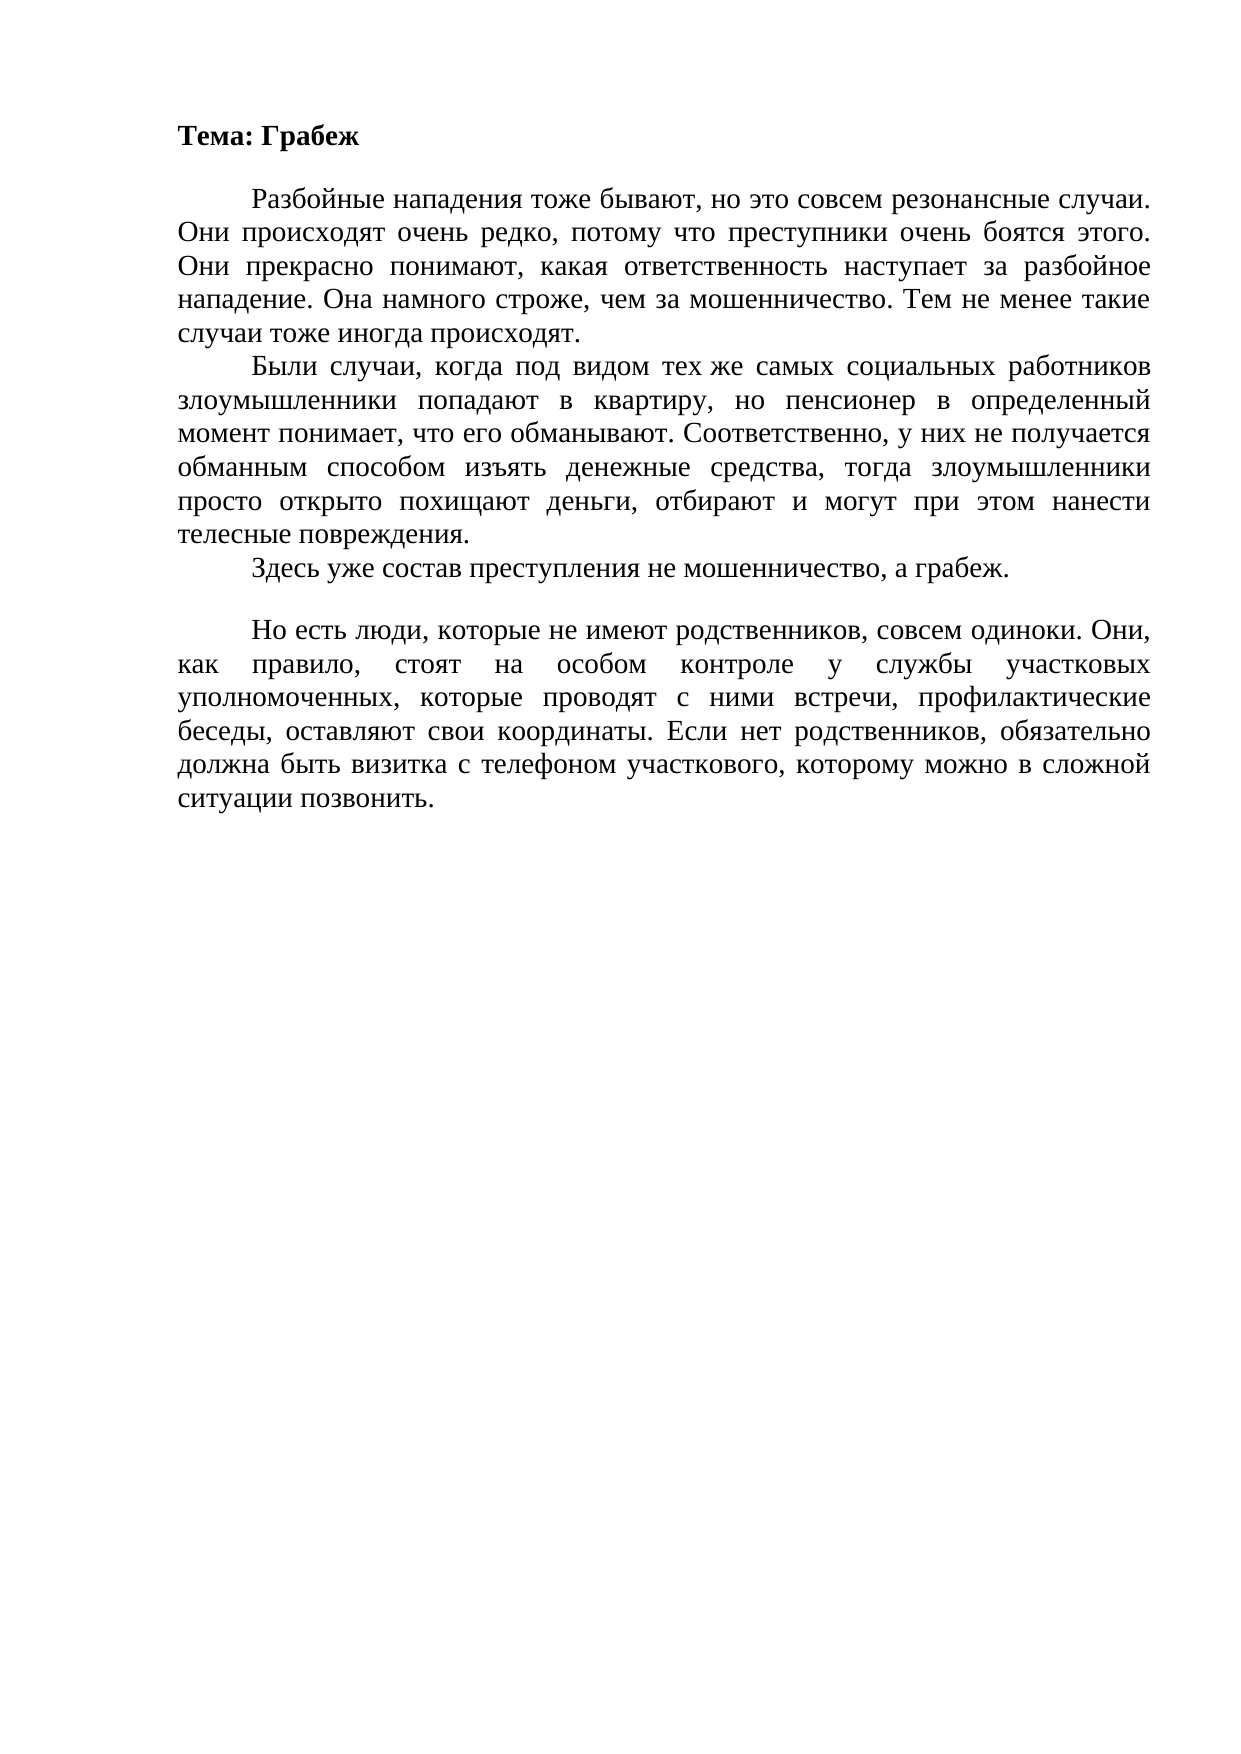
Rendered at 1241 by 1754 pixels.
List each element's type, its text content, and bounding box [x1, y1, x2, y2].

text Здесь уже состав преступления не мошенничество, а грабеж. [177, 550, 1152, 583]
text Но есть люди, которые не имеют родственников, совсем одиноки. Они, как правило, стоят на особом контроле у службы участковых уполномоченных, которые проводят с ними встречи, профилактические беседы, оставляют свои координаты. Если нет родственников, обязательно должна быть визитка с телефоном участкового, которому можно в сложной ситуации позвонить. [177, 612, 1152, 814]
text Разбойные нападения тоже бывают, но это совсем резонансные случаи. Они происходят очень редко, потому что преступники очень боятся этого. Они прекрасно понимают, какая ответственность наступает за разбойное нападение. Она намного строже, чем за мошенничество. Тем не менее такие случаи тоже иногда происходят. [177, 181, 1152, 348]
text Тема: Грабеж [177, 118, 1152, 152]
text Были случаи, когда под видом тех же самых социальных работников злоумышленники попадают в квартиру, но пенсионер в определенный момент понимает, что его обманывают. Соответственно, у них не получается обманным способом изъять денежные средства, тогда злоумышленники просто открыто похищают деньги, отбирают и могут при этом нанести телесные повреждения. [177, 348, 1152, 550]
